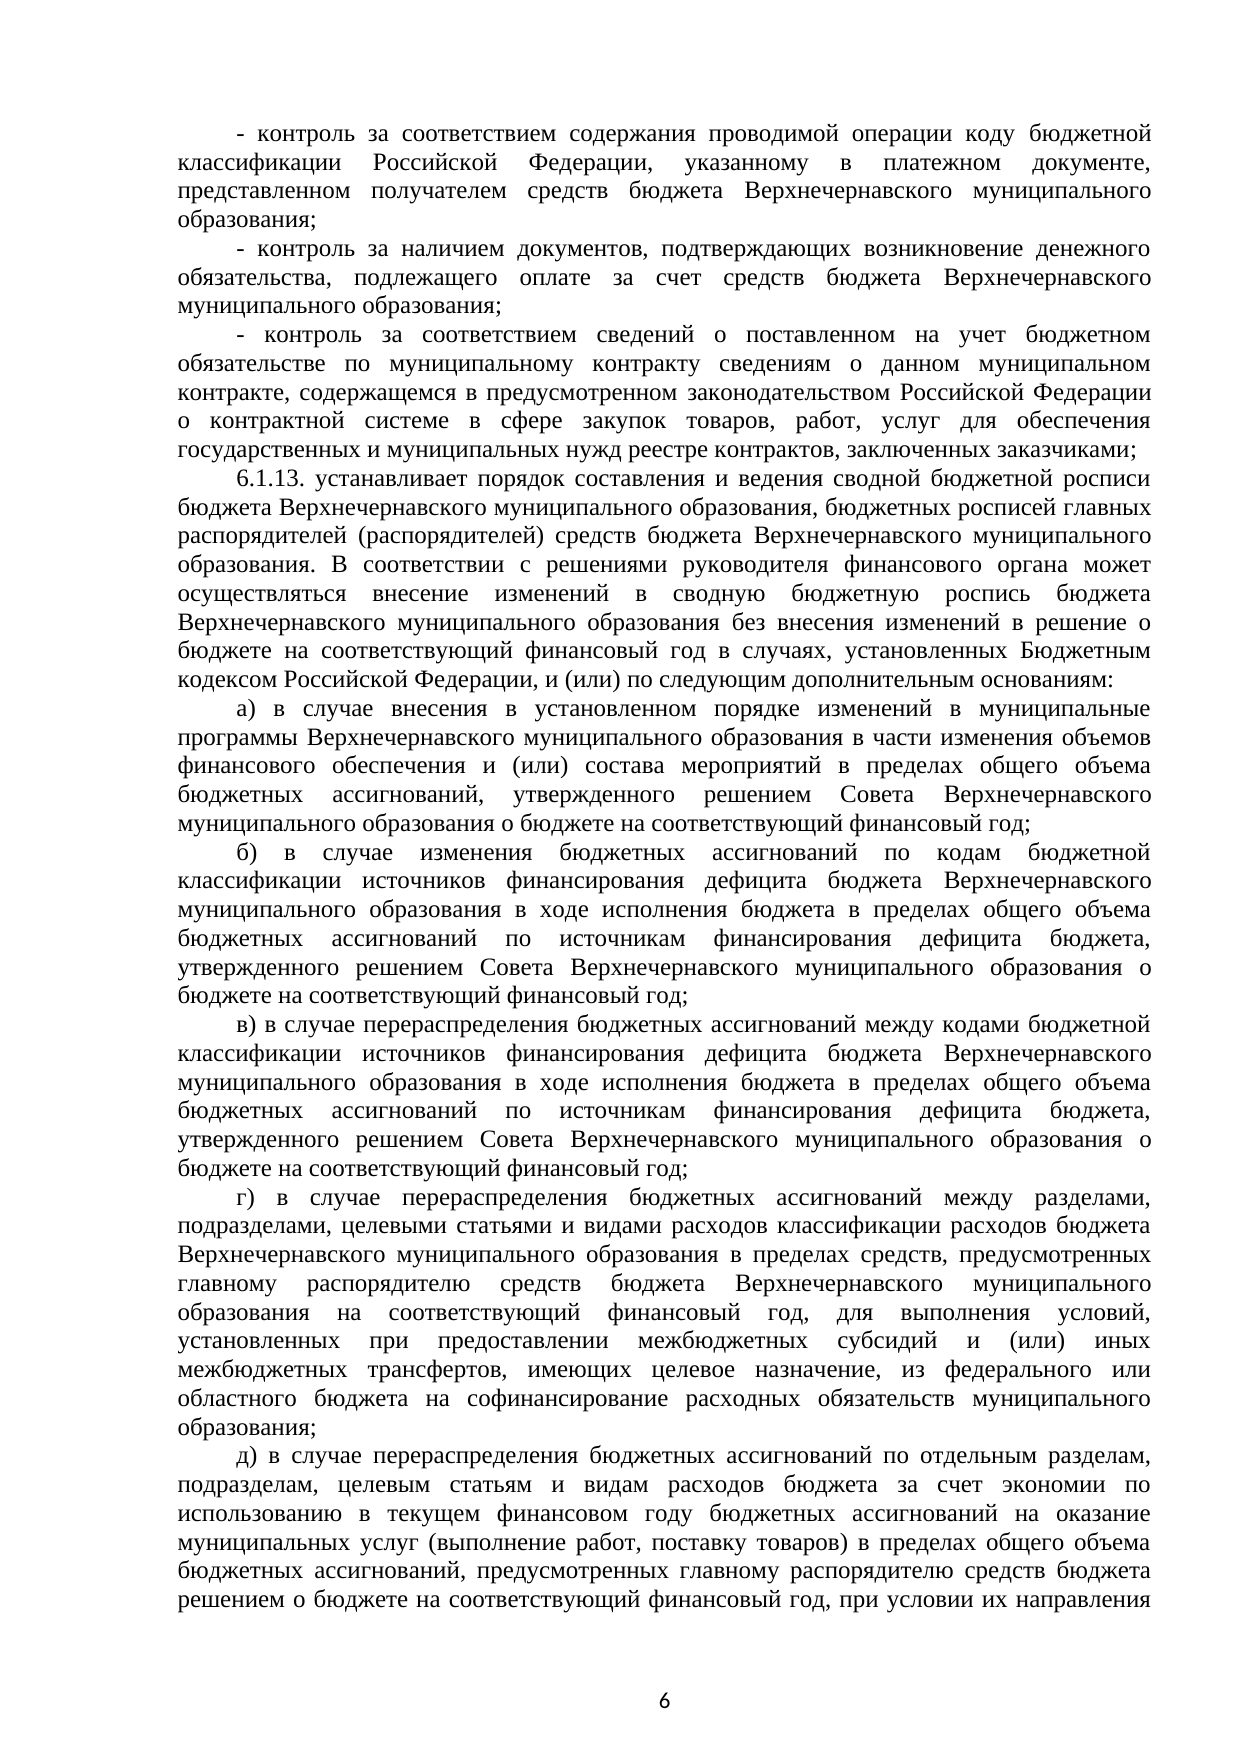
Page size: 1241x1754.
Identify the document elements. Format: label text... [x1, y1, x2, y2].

text б) в случае изменения бюджетных ассигнований по кодам бюджетной классификации источников финансирования дефицита бюджета Верхнечернавского муниципального образования в ходе исполнения бюджета в пределах общего объема бюджетных ассигнований по источникам финансирования дефицита бюджета, утвержденного решением Совета Верхнечернавского муниципального образования о бюджете на соответствующий финансовый год; [177, 837, 1152, 1009]
text - контроль за соответствием сведений о поставленном на учет бюджетном обязательстве по муниципальному контракту сведениям о данном муниципальном контракте, содержащемся в предусмотренном законодательством Российской Федерации о контрактной системе в сфере закупок товаров, работ, услуг для обеспечения государственных и муниципальных нужд реестре контрактов, заключенных заказчиками; [177, 319, 1152, 463]
text 6.1.13. устанавливает порядок составления и ведения сводной бюджетной росписи бюджета Верхнечернавского муниципального образования, бюджетных росписей главных распорядителей (распорядителей) средств бюджета Верхнечернавского муниципального образования. В соответствии с решениями руководителя финансового органа может осуществляться внесение изменений в сводную бюджетную роспись бюджета Верхнечернавского муниципального образования без внесения изменений в решение о бюджете на соответствующий финансовый год в случаях, установленных Бюджетным кодексом Российской Федерации, и (или) по следующим дополнительным основаниям: [177, 463, 1152, 693]
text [177, 1441, 1152, 1613]
text - контроль за соответствием содержания проводимой операции коду бюджетной классификации Российской Федерации, указанному в платежном документе, представленном получателем средств бюджета Верхнечернавского муниципального образования; [177, 118, 1152, 233]
text в) в случае перераспределения бюджетных ассигнований между кодами бюджетной классификации источников финансирования дефицита бюджета Верхнечернавского муниципального образования в ходе исполнения бюджета в пределах общего объема бюджетных ассигнований по источникам финансирования дефицита бюджета, утвержденного решением Совета Верхнечернавского муниципального образования о бюджете на соответствующий финансовый год; [177, 1009, 1152, 1182]
text а) в случае внесения в установленном порядке изменений в муниципальные программы Верхнечернавского муниципального образования в части изменения объемов финансового обеспечения и (или) состава мероприятий в пределах общего объема бюджетных ассигнований, утвержденного решением Совета Верхнечернавского муниципального образования о бюджете на соответствующий финансовый год; [177, 693, 1152, 837]
text г) в случае перераспределения бюджетных ассигнований между разделами, подразделами, целевыми статьями и видами расходов классификации расходов бюджета Верхнечернавского муниципального образования в пределах средств, предусмотренных главному распорядителю средств бюджета Верхнечернавского муниципального образования на соответствующий финансовый год, для выполнения условий, установленных при предоставлении межбюджетных субсидий и (или) иных межбюджетных трансфертов, имеющих целевое назначение, из федерального или областного бюджета на софинансирование расходных обязательств муниципального образования; [177, 1182, 1152, 1441]
text - контроль за наличием документов, подтверждающих возникновение денежного обязательства, подлежащего оплате за счет средств бюджета Верхнечернавского муниципального образования; [177, 233, 1152, 319]
